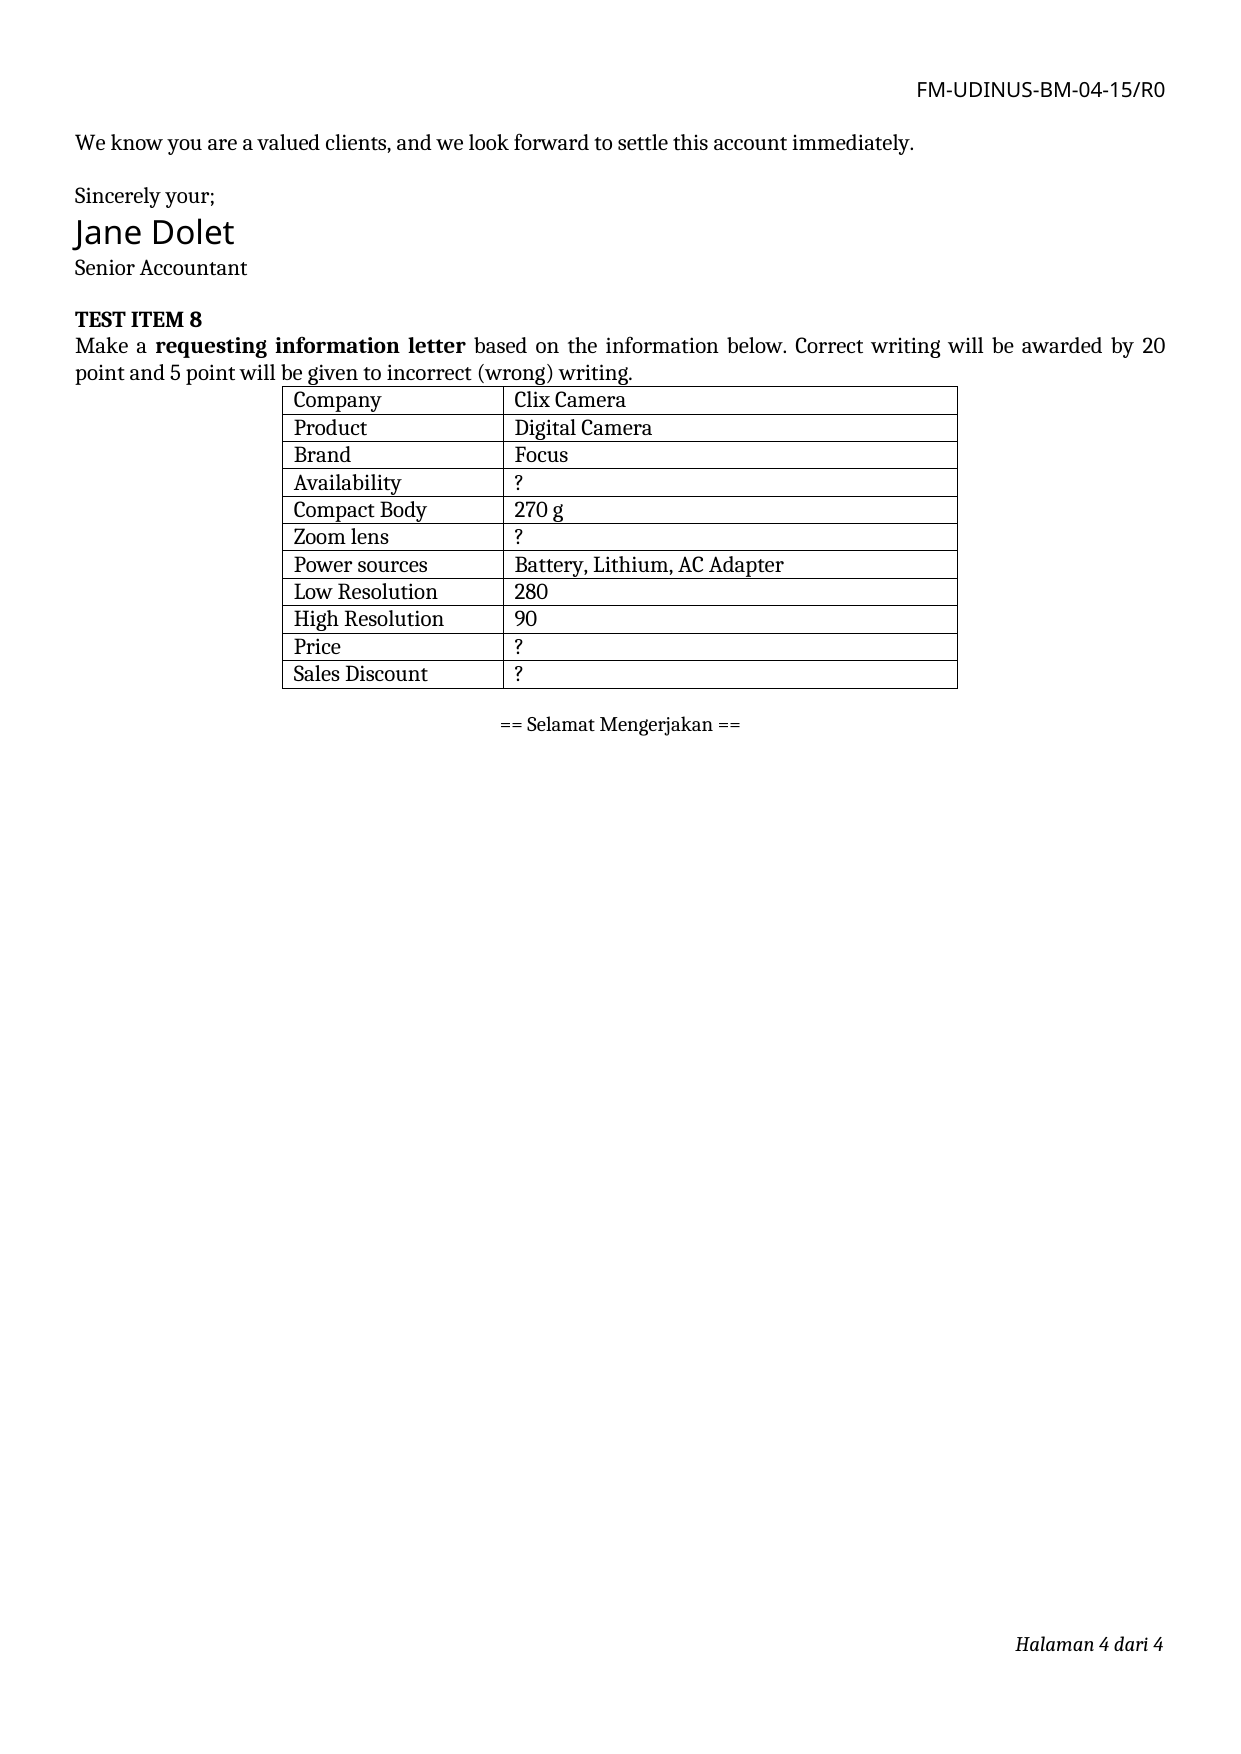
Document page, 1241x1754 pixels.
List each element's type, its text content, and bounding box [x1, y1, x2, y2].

table_cell ? [504, 661, 957, 687]
text Make a requesting information letter based on the information below. Correct writing will be awarded by 20 point and 5 point will be given to incorrect (wrong) writing. [75, 333, 1165, 386]
table_cell Zoom lens [283, 524, 503, 550]
table_cell Low Resolution [283, 579, 503, 605]
table_header Clix Camera [504, 387, 957, 413]
table_cell ? [504, 634, 957, 660]
table_cell Power sources [283, 551, 503, 578]
table_cell Sales Discount [283, 661, 503, 687]
text We know you are a valued clients, and we look forward to settle this account immediately. [75, 130, 1165, 156]
table_cell ? [504, 469, 957, 496]
table_cell ? [504, 524, 957, 550]
table_header Company [283, 387, 503, 413]
table_cell 280 [504, 579, 957, 605]
table_cell 90 [504, 606, 957, 633]
text Jane Dolet [75, 209, 1165, 254]
table_cell 270 g [504, 497, 957, 523]
table_cell Brand [283, 442, 503, 468]
text Senior Accountant [75, 254, 1165, 281]
text == Selamat Mengerjakan == [75, 712, 1165, 736]
text TEST ITEM 8 [75, 307, 1165, 333]
table_cell Compact Body [283, 497, 503, 523]
table_cell Focus [504, 442, 957, 468]
table_cell High Resolution [283, 606, 503, 633]
table_cell Digital Camera [504, 415, 957, 441]
table_cell Product [283, 415, 503, 441]
table_cell Price [283, 634, 503, 660]
table_cell Availability [283, 469, 503, 496]
text Sincerely your; [75, 182, 1165, 209]
table_cell Battery, Lithium, AC Adapter [504, 551, 957, 578]
